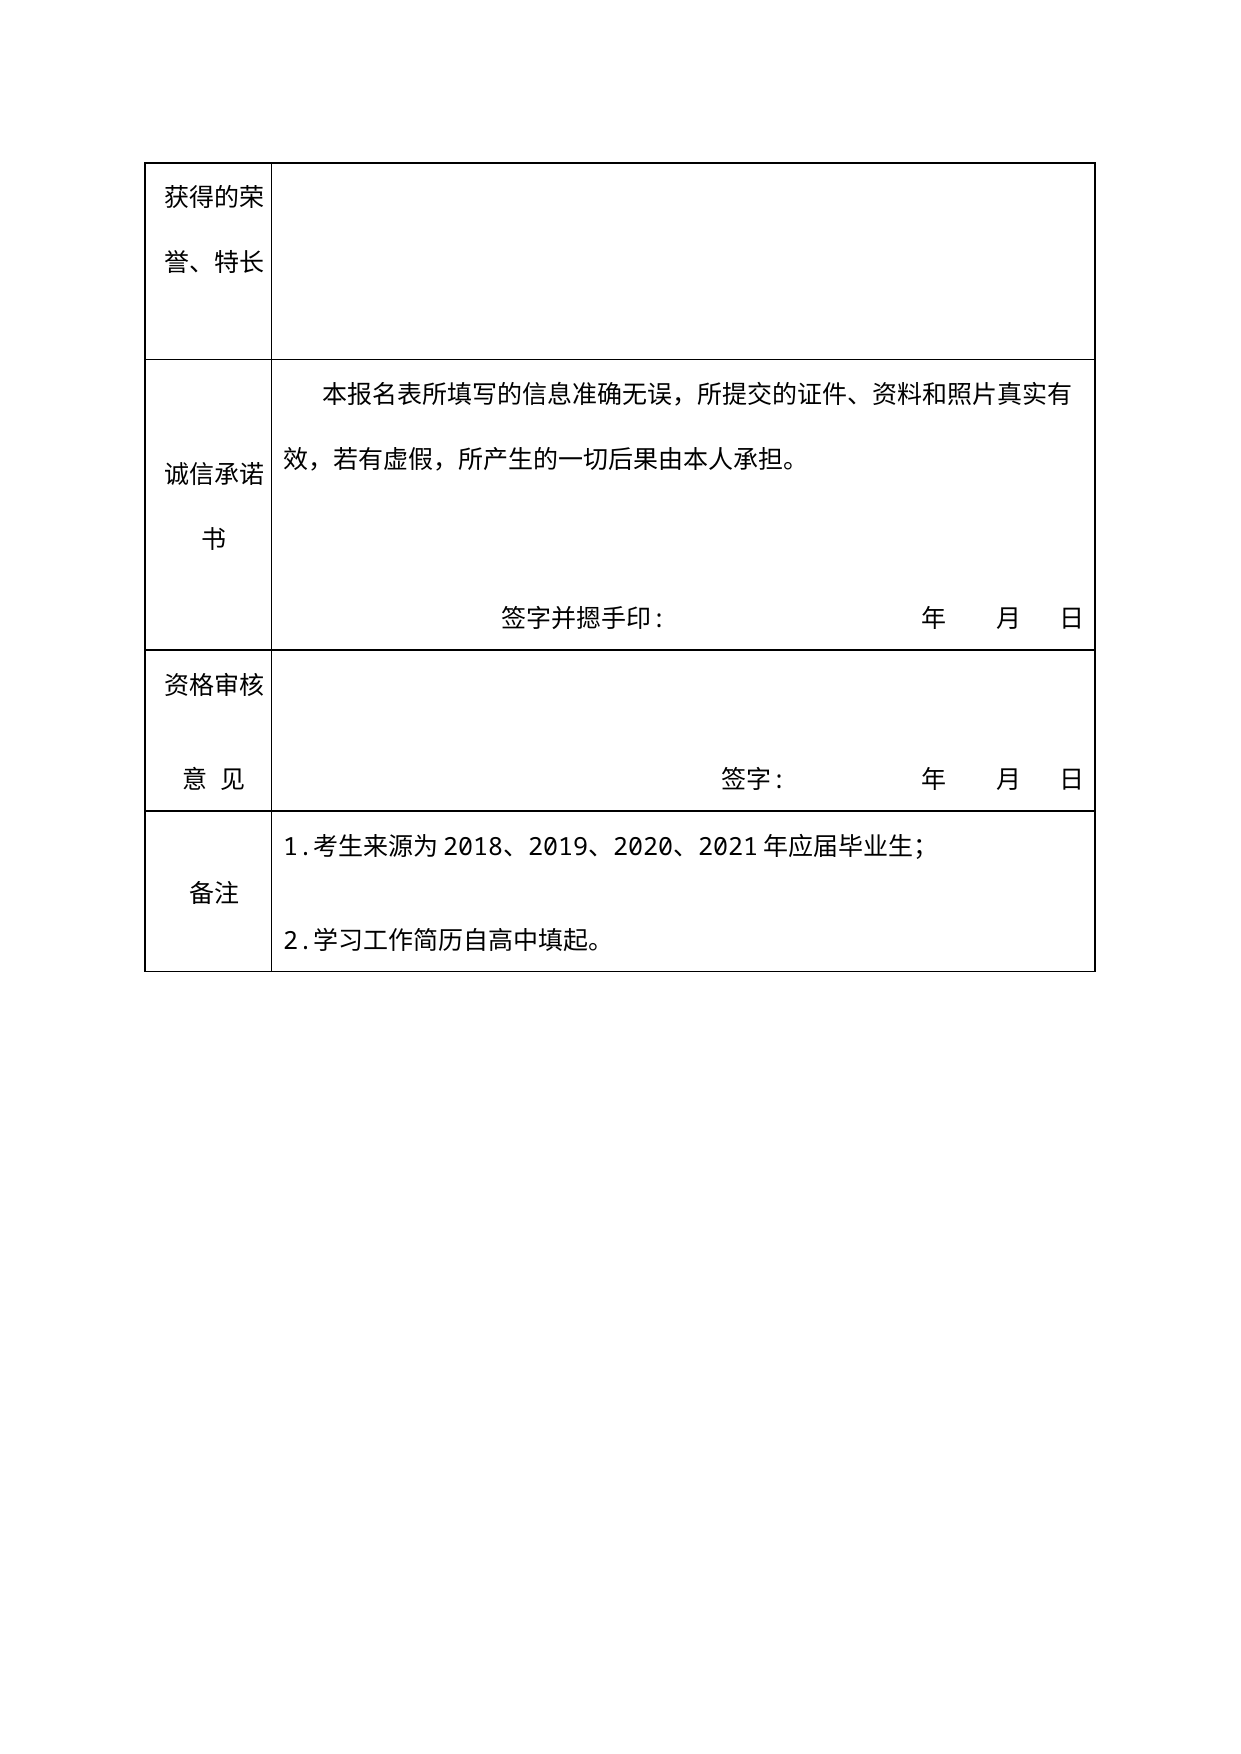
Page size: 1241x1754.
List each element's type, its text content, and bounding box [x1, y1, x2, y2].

table_cell 1.考生来源为2018、2019、2020、2021年应届毕业生； 2.学习工作简历自高中填起。 [272, 812, 1094, 971]
table_cell 本报名表所填写的信息准确无误，所提交的证件、资料和照片真实有效，若有虚假，所产生的一切后果由本人承担。 签字并摁手印: 年 月 日 [272, 360, 1094, 649]
table_cell 备注 [146, 812, 271, 971]
table_cell 资格审核 意 见 [146, 651, 271, 810]
table_cell [272, 164, 1094, 358]
table_cell 大学期间获得的荣誉、特长 [146, 164, 271, 358]
table_cell 诚信承诺书 [146, 360, 271, 649]
table_cell 签字: 年 月 日 [272, 651, 1094, 810]
